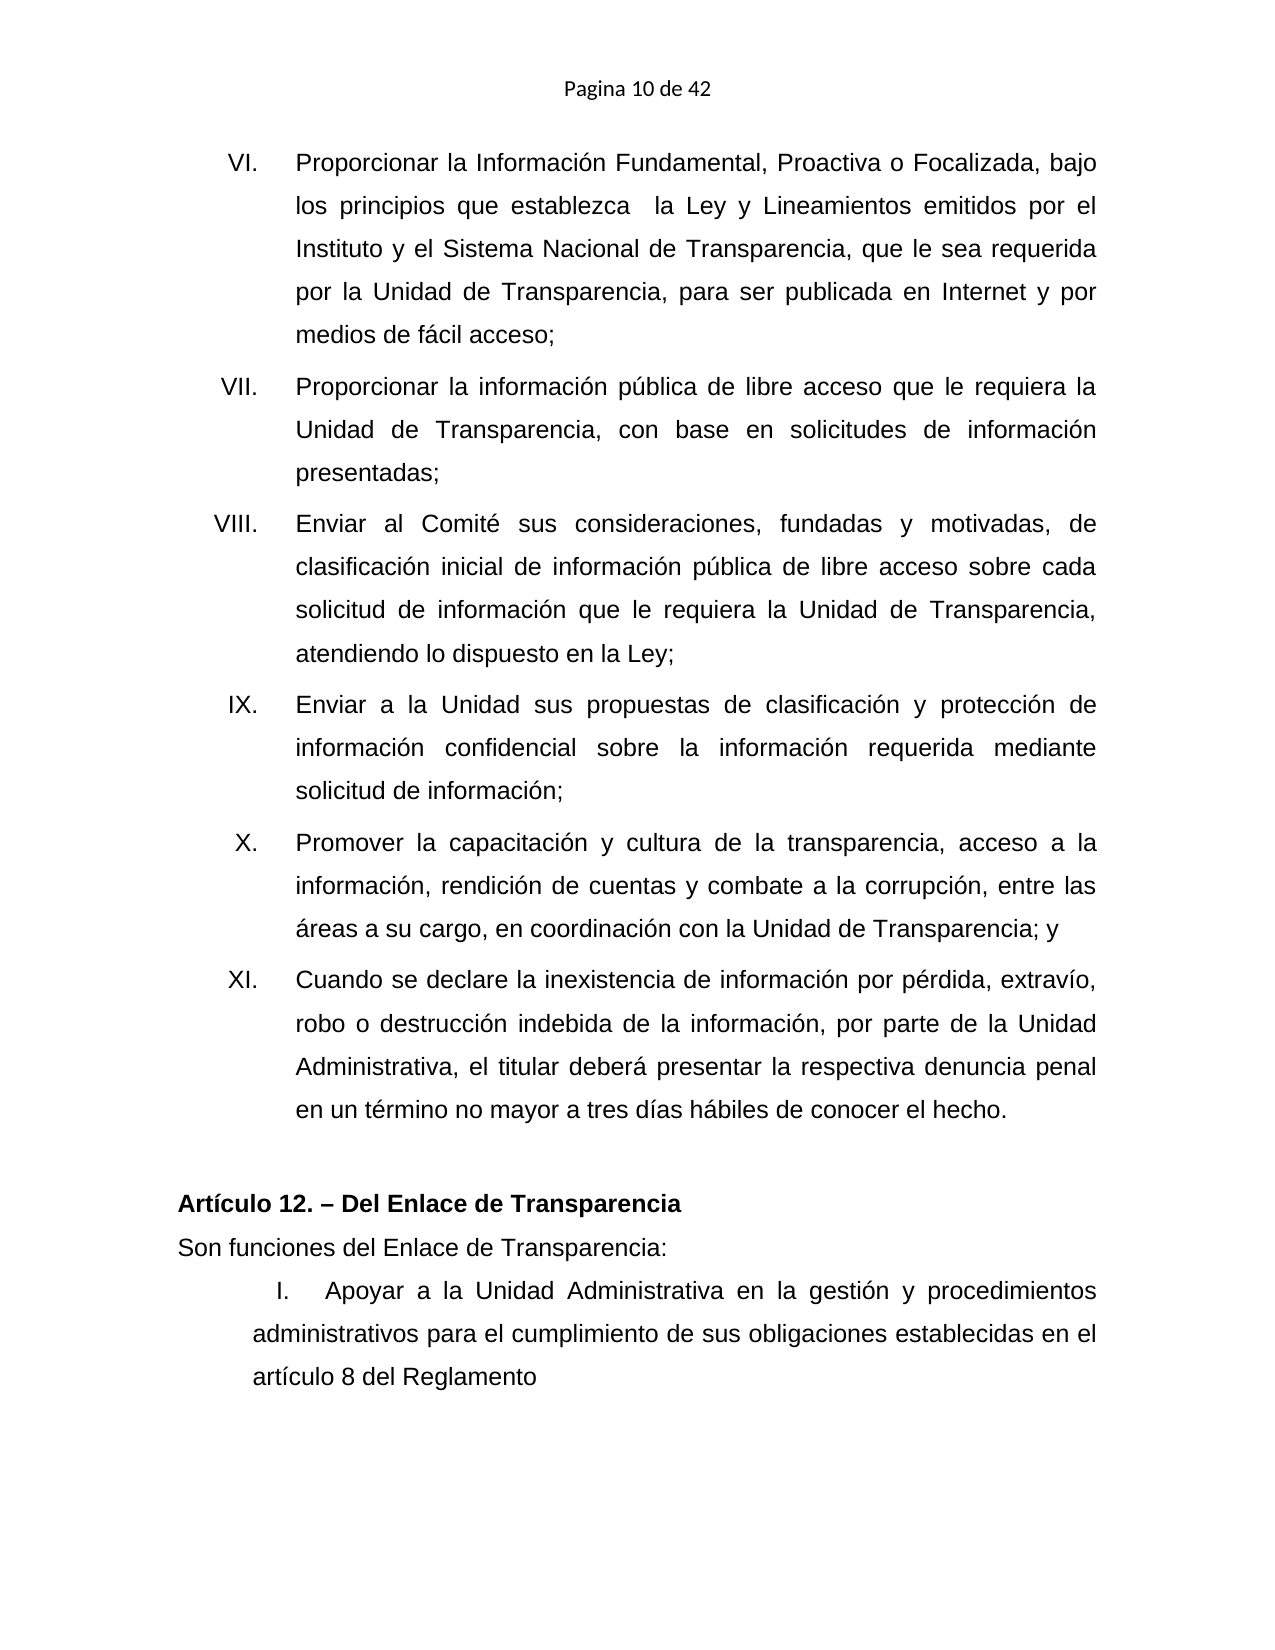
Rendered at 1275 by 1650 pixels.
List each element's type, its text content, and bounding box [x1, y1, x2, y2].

list Apoyar a la Unidad Administrativa en la gestión y procedimientos administrativos para el cumplimiento de sus obligaciones establecidas en el artículo 8 del Reglamento [252, 1276, 1098, 1391]
list Cuando se declare la inexistencia de información por pérdida, extravío, robo o destrucción indebida de la información, por parte de la Unidad Administrativa, el titular deberá presentar la respectiva denuncia penal en un término no mayor a tres días hábiles de conocer el hecho. [258, 966, 1098, 1124]
list Promover la capacitación y cultura de la transparencia, acceso a la información, rendición de cuentas y combate a la corrupción, entre las áreas a su cargo, en coordinación con la Unidad de Transparencia; y [258, 828, 1098, 943]
list Enviar al Comité sus consideraciones, fundadas y motivadas, de clasificación inicial de información pública de libre acceso sobre cada solicitud de información que le requiera la Unidad de Transparencia, atendiendo lo dispuesto en la Ley; [258, 509, 1098, 667]
list Proporcionar la Información Fundamental, Proactiva o Focalizada, bajo los principios que establezca la Ley y Lineamientos emitidos por el Instituto y el Sistema Nacional de Transparencia, que le sea requerida por la Unidad de Transparencia, para ser publicada en Internet y por medios de fácil acceso; [258, 148, 1098, 349]
list Proporcionar la información pública de libre acceso que le requiera la Unidad de Transparencia, con base en solicitudes de información presentadas; [258, 372, 1098, 487]
text Artículo 12. – Del Enlace de Transparencia [177, 1189, 1098, 1218]
text Son funciones del Enlace de Transparencia: [177, 1233, 1098, 1261]
list Enviar a la Unidad sus propuestas de clasificación y protección de información confidencial sobre la información requerida mediante solicitud de información; [258, 690, 1098, 805]
